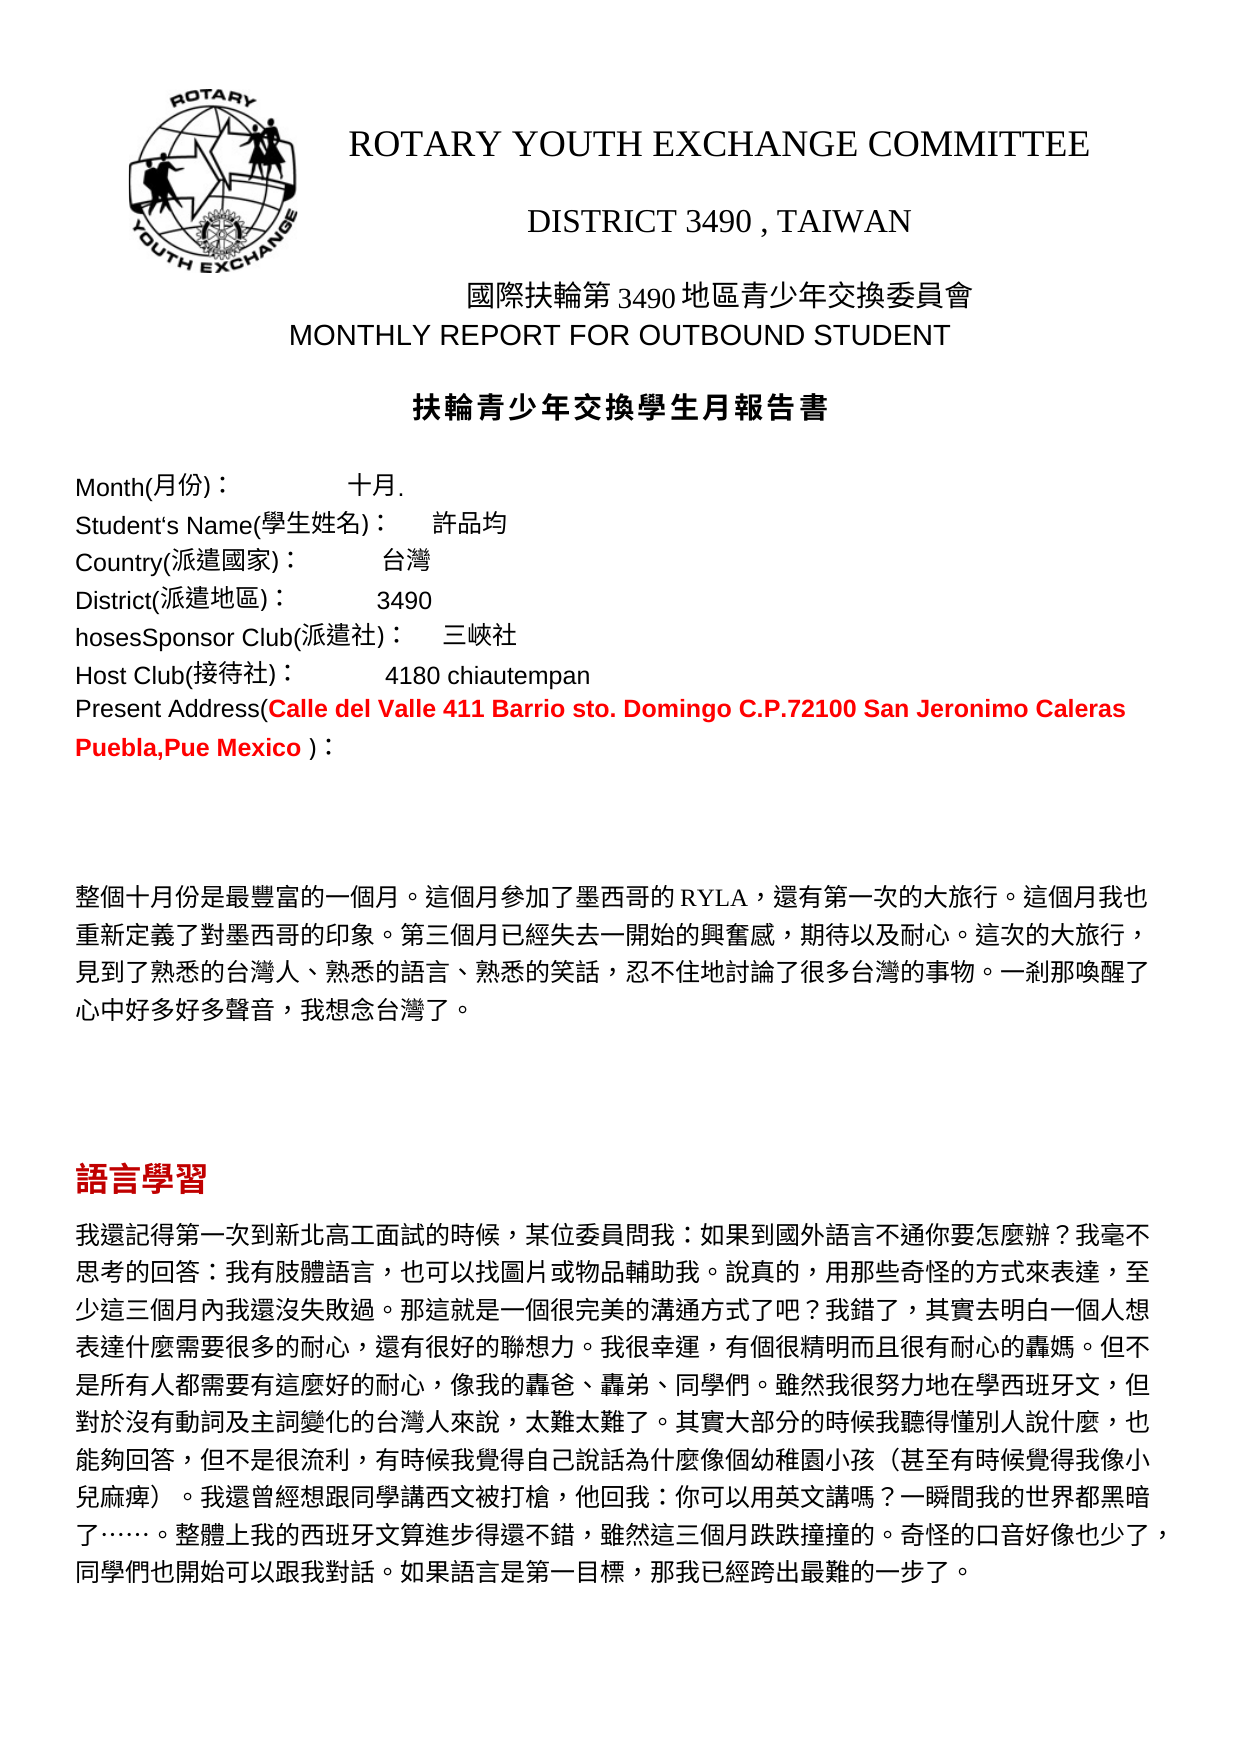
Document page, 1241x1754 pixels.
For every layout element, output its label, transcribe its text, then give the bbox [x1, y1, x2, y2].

text 扶輪青少年交換學生月報告書 [75, 352, 1165, 427]
text District(派遣地區)： 3490 [75, 577, 1165, 614]
text Country(派遣國家)： 台灣 [75, 539, 1165, 577]
text hosesSponsor Club(派遣社)： 三峽社 [75, 614, 1165, 652]
text Month(月份)： 十月. [75, 464, 1163, 502]
text MONTHLY REPORT FOR OUTBOUND STUDENT [75, 314, 1165, 352]
text Present Address(Calle del Valle 411 Barrio sto. Domingo C.P.72100 San Jeronimo Caleras Puebla,Pue Mexico )： [75, 689, 1165, 839]
text Student‘s Name(學生姓名)： 許品均 [75, 502, 1165, 539]
text 整個十月份是最豐富的一個月。這個月參加了墨西哥的RYLA，還有第一次的大旅行。這個月我也重新定義了對墨西哥的印象。第三個月已經失去一開始的興奮感，期待以及耐心。這次的大旅行，見到了熟悉的台灣人、熟悉的語言、熟悉的笑話，忍不住地討論了很多台灣的事物。一剎那喚醒了心中好多好多聲音，我想念台灣了。 [75, 877, 1165, 1139]
table_header [118, 90, 316, 314]
text Host Club(接待社)： 4180 chiautempan [75, 652, 1165, 689]
text 語言學習 我還記得第一次到新北高工面試的時候，某位委員問我：如果到國外語言不通你要怎麼辦？我毫不思考的回答：我有肢體語言，也可以找圖片或物品輔助我。說真的，用那些奇怪的方式來表達，至少這三個月內我還沒失敗過。那這就是一個很完美的溝通方式了吧？我錯了，其實去明白一個人想表達什麼需要很多的耐心，還有很好的聯想力。我很幸運，有個很精明而且很有耐心的轟媽。但不是所有人都需要有這麼好的耐心，像我的轟爸、轟弟、同學們。雖然我很努力地在學西班牙文，但對於沒有動詞及主詞變化的台灣人來說，太難太難了。其實大部分的時候我聽得懂別人說什麼，也能夠回答，但不是很流利，有時候我覺得自己說話為什麼像個幼稚園小孩（甚至有時候覺得我像小兒麻痺）。我還曾經想跟同學講西文被打槍，他回我：你可以用英文講嗎？一瞬間我的世界都黑暗了……。整體上我的西班牙文算進步得還不錯，雖然這三個月跌跌撞撞的。奇怪的口音好像也少了，同學們也開始可以跟我對話。如果語言是第一目標，那我已經跨出最難的一步了。 [75, 1139, 1165, 1664]
table_header ROTARY YOUTH EXCHANGE COMMITTEE DISTRICT 3490 , 國際扶輪第3490地區青少年交換委員會 [316, 90, 1123, 314]
picture [128, 89, 298, 273]
